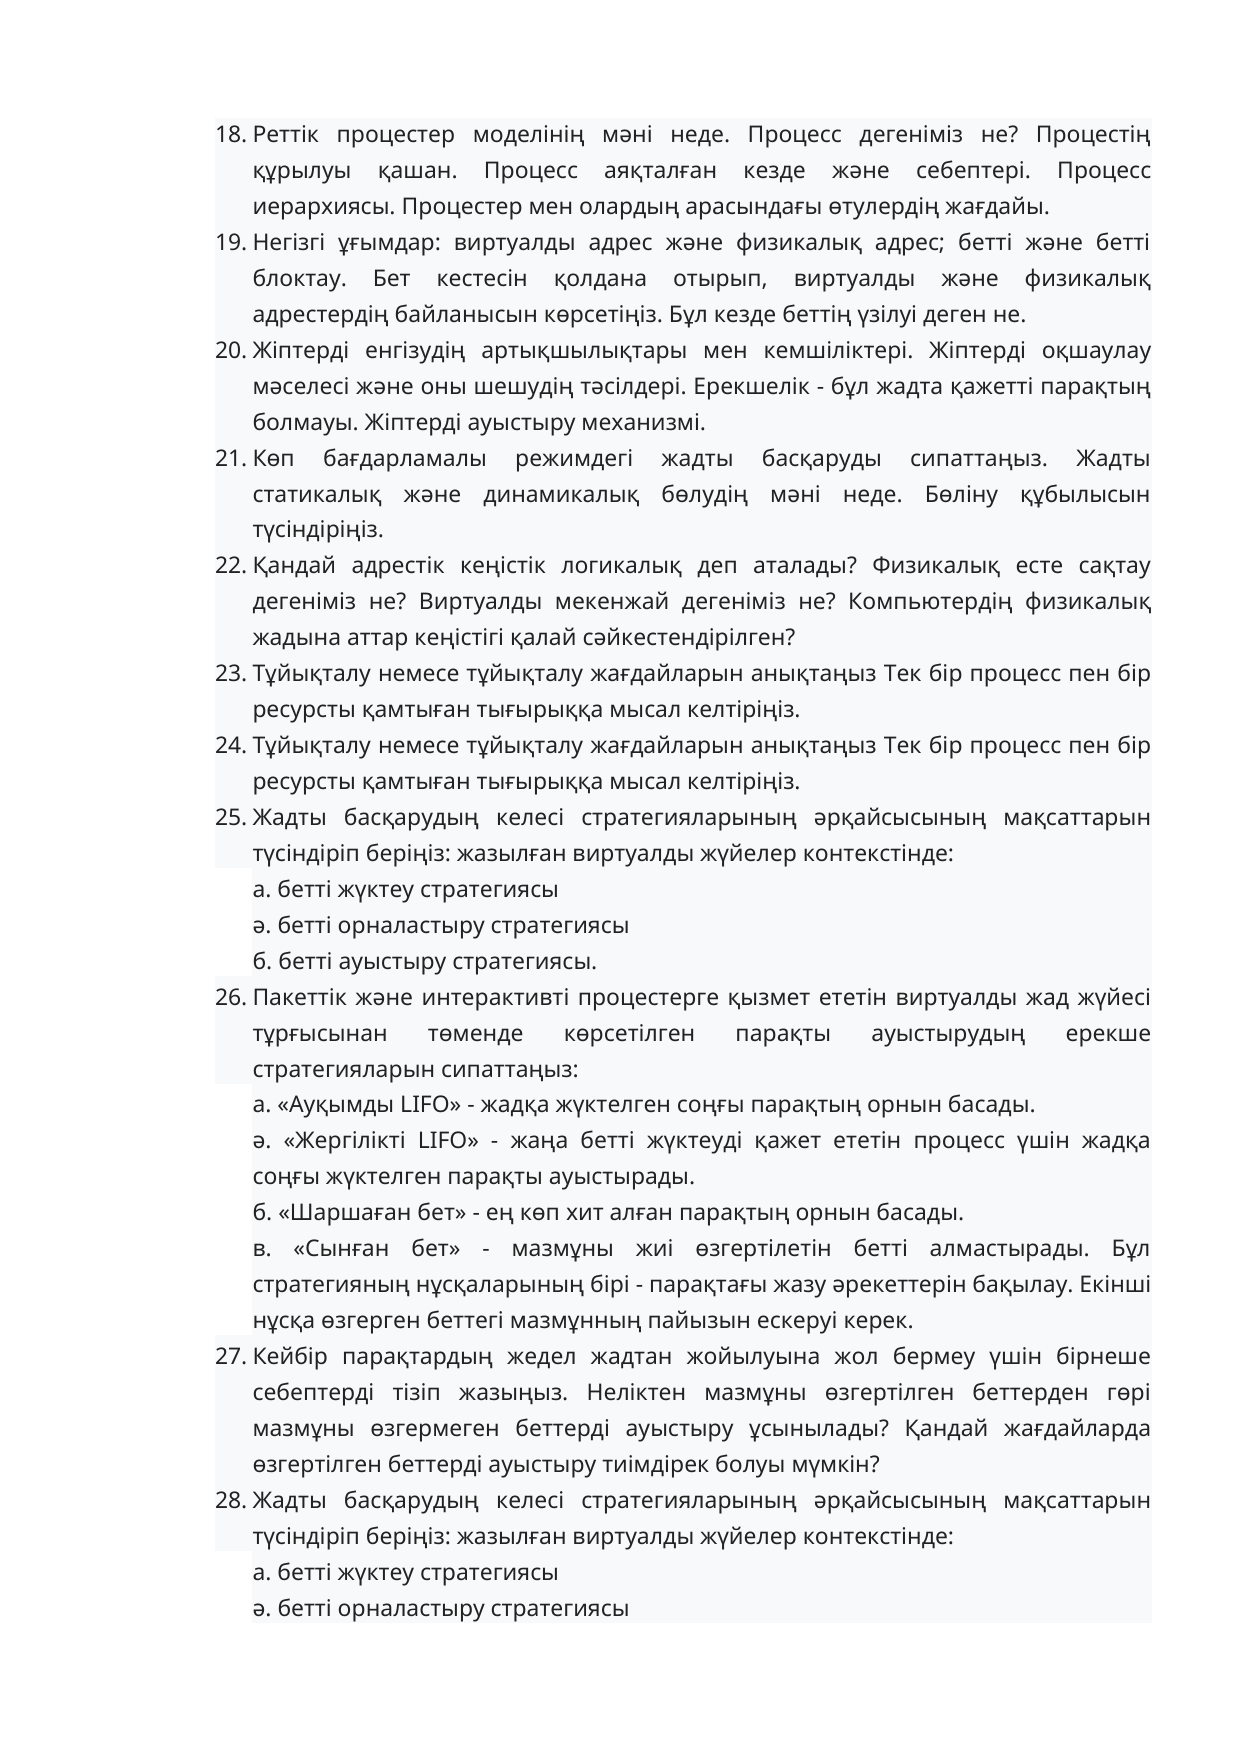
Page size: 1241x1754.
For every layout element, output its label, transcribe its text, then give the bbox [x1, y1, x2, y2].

list Жадты басқарудың келесі стратегияларының әрқайсысының мақсаттарын түсіндіріп беріңіз: жазылған виртуалды жүйелер контекстінде: [215, 1484, 1152, 1551]
list Тұйықталу немесе тұйықталу жағдайларын анықтаңыз Тек бір процесс пен бір ресурсты қамтыған тығырыққа мысал келтіріңіз. [215, 729, 1152, 796]
list Пакеттік және интерактивті процестерге қызмет ететін виртуалды жад жүйесі тұрғысынан төменде көрсетілген парақты ауыстырудың ерекше стратегияларын сипаттаңыз: [215, 981, 1152, 1084]
list Жадты басқарудың келесі стратегияларының әрқайсысының мақсаттарын түсіндіріп беріңіз: жазылған виртуалды жүйелер контекстінде: [215, 801, 1152, 868]
list Тұйықталу немесе тұйықталу жағдайларын анықтаңыз Тек бір процесс пен бір ресурсты қамтыған тығырыққа мысал келтіріңіз. [215, 657, 1152, 724]
list Реттік процестер моделінің мәні неде. Процесс дегеніміз не? Процестің құрылуы қашан. Процесс аяқталған кезде және себептері. Процесс иерархиясы. Процестер мен олардың арасындағы өтулердің жағдайы. [215, 118, 1152, 221]
list а. бетті жүктеу стратегиясы [252, 873, 1152, 904]
list Негізгі ұғымдар: виртуалды адрес және физикалық адрес; бетті және бетті блоктау. Бет кестесін қолдана отырып, виртуалды және физикалық адрестердің байланысын көрсетіңіз. Бұл кезде беттің үзілуі деген не. [215, 226, 1152, 329]
list Кейбір парақтардың жедел жадтан жойылуына жол бермеу үшін бірнеше себептерді тізіп жазыңыз. Неліктен мазмұны өзгертілген беттерден гөрі мазмұны өзгермеген беттерді ауыстыру ұсынылады? Қандай жағдайларда өзгертілген беттерді ауыстыру тиімдірек болуы мүмкін? [215, 1340, 1152, 1479]
list ә. бетті орналастыру стратегиясы [252, 1592, 1152, 1623]
list ә. «Жергілікті LIFO» - жаңа бетті жүктеуді қажет ететін процесс үшін жадқа соңғы жүктелген парақты ауыстырады. [252, 1124, 1152, 1192]
list Қандай адрестік кеңістік логикалық деп аталады? Физикалық есте сақтау дегеніміз не? Виртуалды мекенжай дегеніміз не? Компьютердің физикалық жадына аттар кеңістігі қалай сәйкестендірілген? [215, 549, 1152, 652]
list Жіптерді енгізудің артықшылықтары мен кемшіліктері. Жіптерді оқшаулау мәселесі және оны шешудің тәсілдері. Ерекшелік - бұл жадта қажетті парақтың болмауы. Жіптерді ауыстыру механизмі. [215, 334, 1152, 437]
list а. бетті жүктеу стратегиясы [252, 1556, 1152, 1587]
list б. «Шаршаған бет» - ең көп хит алған парақтың орнын басады. [252, 1196, 1152, 1227]
list Көп бағдарламалы режимдегі жадты басқаруды сипаттаңыз. Жадты статикалық және динамикалық бөлудің мәні неде. Бөліну құбылысын түсіндіріңіз. [215, 442, 1152, 545]
list б. бетті ауыстыру стратегиясы. [252, 945, 1152, 976]
list в. «Сынған бет» - мазмұны жиі өзгертілетін бетті алмастырады. Бұл стратегияның нұсқаларының бірі - парақтағы жазу әрекеттерін бақылау. Екінші нұсқа өзгерген беттегі мазмұнның пайызын ескеруі керек. [252, 1232, 1152, 1335]
list ә. бетті орналастыру стратегиясы [252, 909, 1152, 940]
list а. «Ауқымды LIFO» - жадқа жүктелген соңғы парақтың орнын басады. [252, 1088, 1152, 1120]
